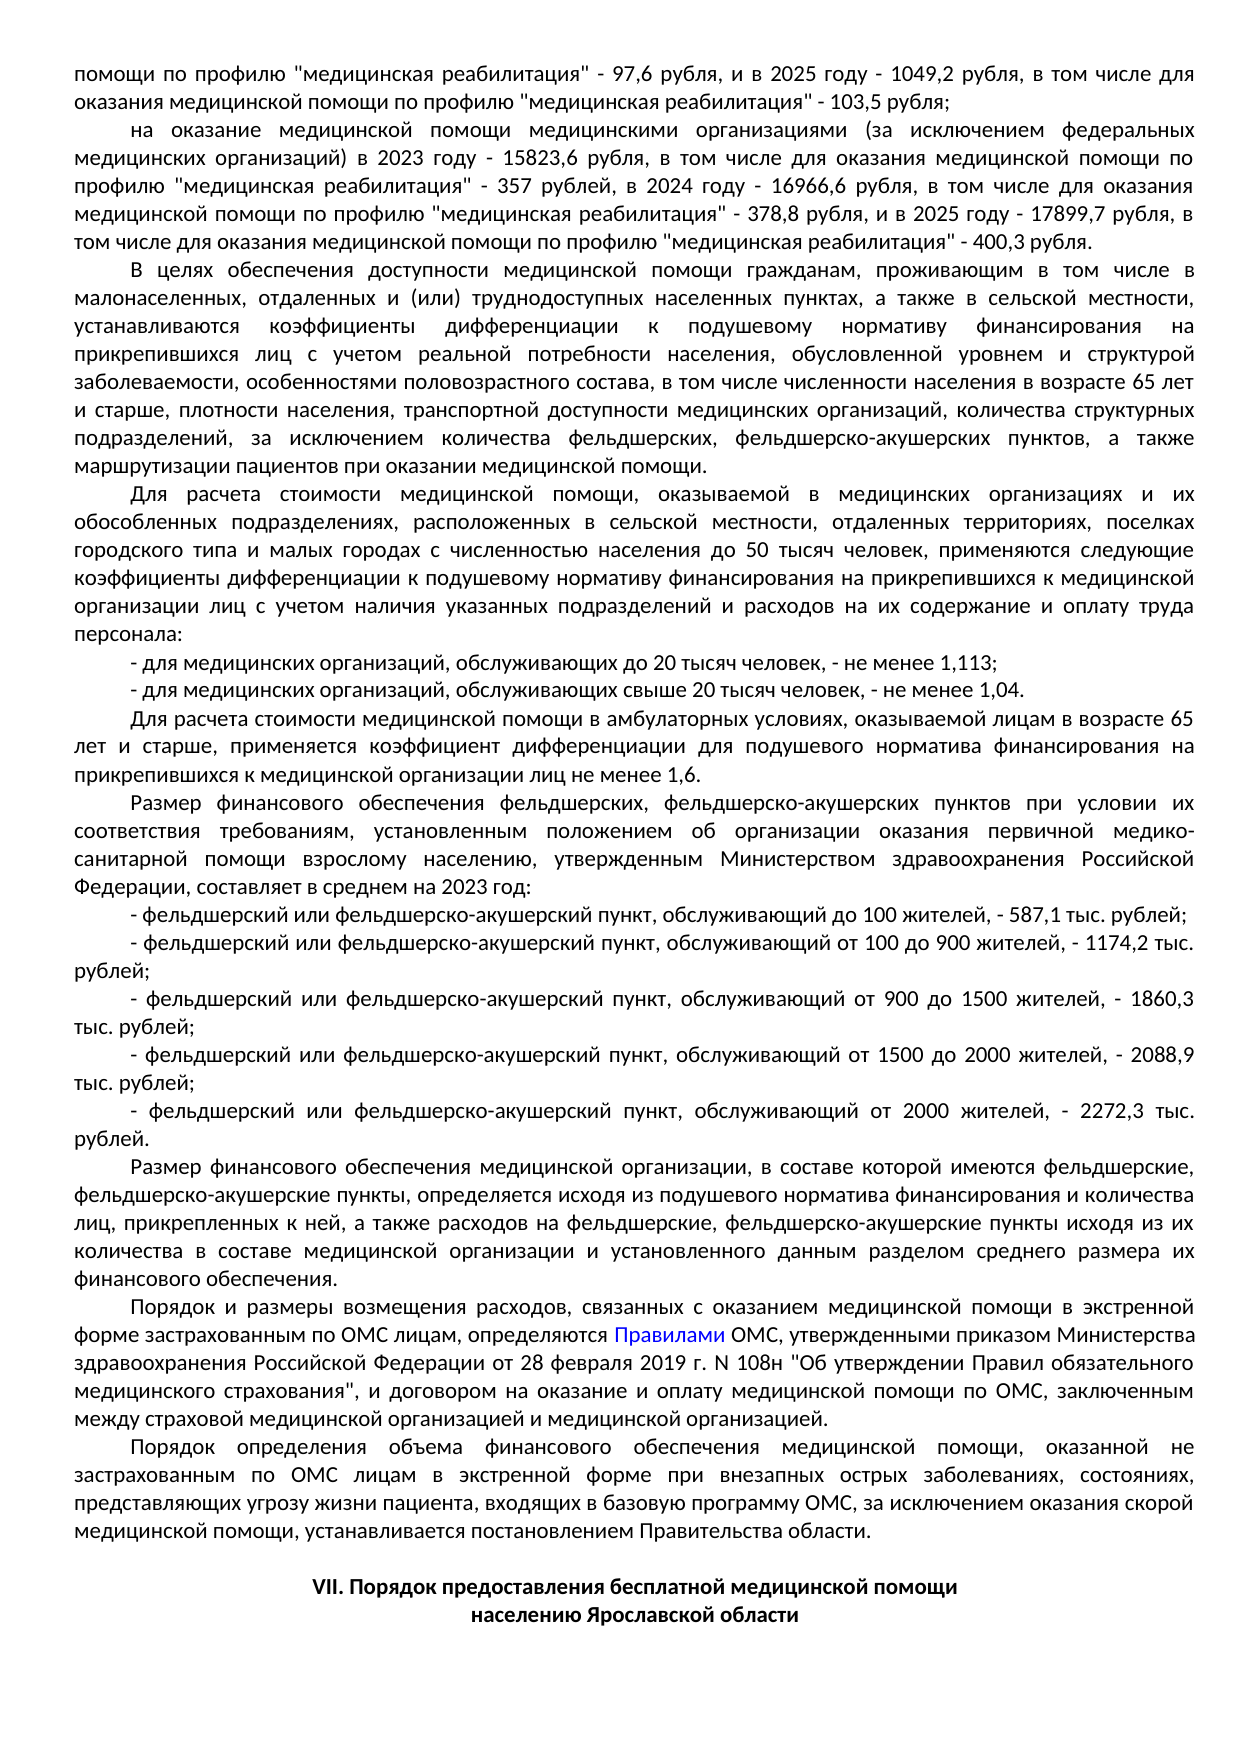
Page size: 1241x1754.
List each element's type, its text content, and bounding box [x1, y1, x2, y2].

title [74, 1600, 1196, 1628]
text Для расчета стоимости медицинской помощи в амбулаторных условиях, оказываемой лицам в возрасте 65 лет и старше, применяется коэффициент дифференциации для подушевого норматива финансирования на прикрепившихся к медицинской организации лиц не менее 1,6. [74, 704, 1196, 788]
text - фельдшерский или фельдшерско-акушерский пункт, обслуживающий от 1500 до 2000 жителей, - 2088,9 тыс. рублей; [74, 1040, 1196, 1096]
text на оказание медицинской помощи медицинскими организациями (за исключением федеральных медицинских организаций) в 2023 году - 15823,6 рубля, в том числе для оказания медицинской помощи по профилю "медицинская реабилитация" - 357 рублей, в 2024 году - 16966,6 рубля, в том числе для оказания медицинской помощи по профилю "медицинская реабилитация" - 378,8 рубля, и в 2025 году - 17899,7 рубля, в том числе для оказания медицинской помощи по профилю "медицинская реабилитация" - 400,3 рубля. [74, 115, 1196, 255]
text Порядок определения объема финансового обеспечения медицинской помощи, оказанной не застрахованным по ОМС лицам в экстренной форме при внезапных острых заболеваниях, состояниях, представляющих угрозу жизни пациента, входящих в базовую программу ОМС, за исключением оказания скорой медицинской помощи, устанавливается постановлением Правительства области. [74, 1432, 1196, 1544]
text - фельдшерский или фельдшерско-акушерский пункт, обслуживающий от 100 до 900 жителей, - 1174,2 тыс. рублей; [74, 928, 1196, 984]
text Для расчета стоимости медицинской помощи, оказываемой в медицинских организациях и их обособленных подразделениях, расположенных в сельской местности, отдаленных территориях, поселках городского типа и малых городах с численностью населения до 50 тысяч человек, применяются следующие коэффициенты дифференциации к подушевому нормативу финансирования на прикрепившихся к медицинской организации лиц с учетом наличия указанных подразделений и расходов на их содержание и оплату труда персонала: [74, 479, 1196, 648]
text - фельдшерский или фельдшерско-акушерский пункт, обслуживающий от 2000 жителей, - 2272,3 тыс. рублей. [74, 1096, 1196, 1152]
text В целях обеспечения доступности медицинской помощи гражданам, проживающим в том числе в малонаселенных, отдаленных и (или) труднодоступных населенных пунктах, а также в сельской местности, устанавливаются коэффициенты дифференциации к подушевому нормативу финансирования на прикрепившихся лиц с учетом реальной потребности населения, обусловленной уровнем и структурой заболеваемости, особенностями половозрастного состава, в том числе численности населения в возрасте 65 лет и старше, плотности населения, транспортной доступности медицинских организаций, количества структурных подразделений, за исключением количества фельдшерских, фельдшерско-акушерских пунктов, а также маршрутизации пациентов при оказании медицинской помощи. [74, 255, 1196, 479]
text - фельдшерский или фельдшерско-акушерский пункт, обслуживающий до 100 жителей, - 587,1 тыс. рублей; [74, 900, 1196, 928]
text Размер финансового обеспечения фельдшерских, фельдшерско-акушерских пунктов при условии их соответствия требованиям, установленным положением об организации оказания первичной медико-санитарной помощи взрослому населению, утвержденным Министерством здравоохранения Российской Федерации, составляет в среднем на 2023 год: [74, 788, 1196, 900]
text Порядок и размеры возмещения расходов, связанных с оказанием медицинской помощи в экстренной форме застрахованным по ОМС лицам, определяются Правилами ОМС, утвержденными приказом Министерства здравоохранения Российской Федерации от 28 февраля 2019 г. N 108н "Об утверждении Правил обязательного медицинского страхования", и договором на оказание и оплату медицинской помощи по ОМС, заключенным между страховой медицинской организацией и медицинской организацией. [74, 1292, 1196, 1432]
text - фельдшерский или фельдшерско-акушерский пункт, обслуживающий от 900 до 1500 жителей, - 1860,3 тыс. рублей; [74, 984, 1196, 1040]
text Размер финансового обеспечения медицинской организации, в составе которой имеются фельдшерские, фельдшерско-акушерские пункты, определяется исходя из подушевого норматива финансирования и количества лиц, прикрепленных к ней, а также расходов на фельдшерские, фельдшерско-акушерские пункты исходя из их количества в составе медицинской организации и установленного данным разделом среднего размера их финансового обеспечения. [74, 1152, 1196, 1292]
text - для медицинских организаций, обслуживающих до 20 тысяч человек, - не менее 1,113; [74, 648, 1196, 676]
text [74, 59, 1196, 115]
text - для медицинских организаций, обслуживающих свыше 20 тысяч человек, - не менее 1,04. [74, 676, 1196, 704]
title VII. Порядок предоставления бесплатной медицинской помощи [74, 1572, 1196, 1600]
